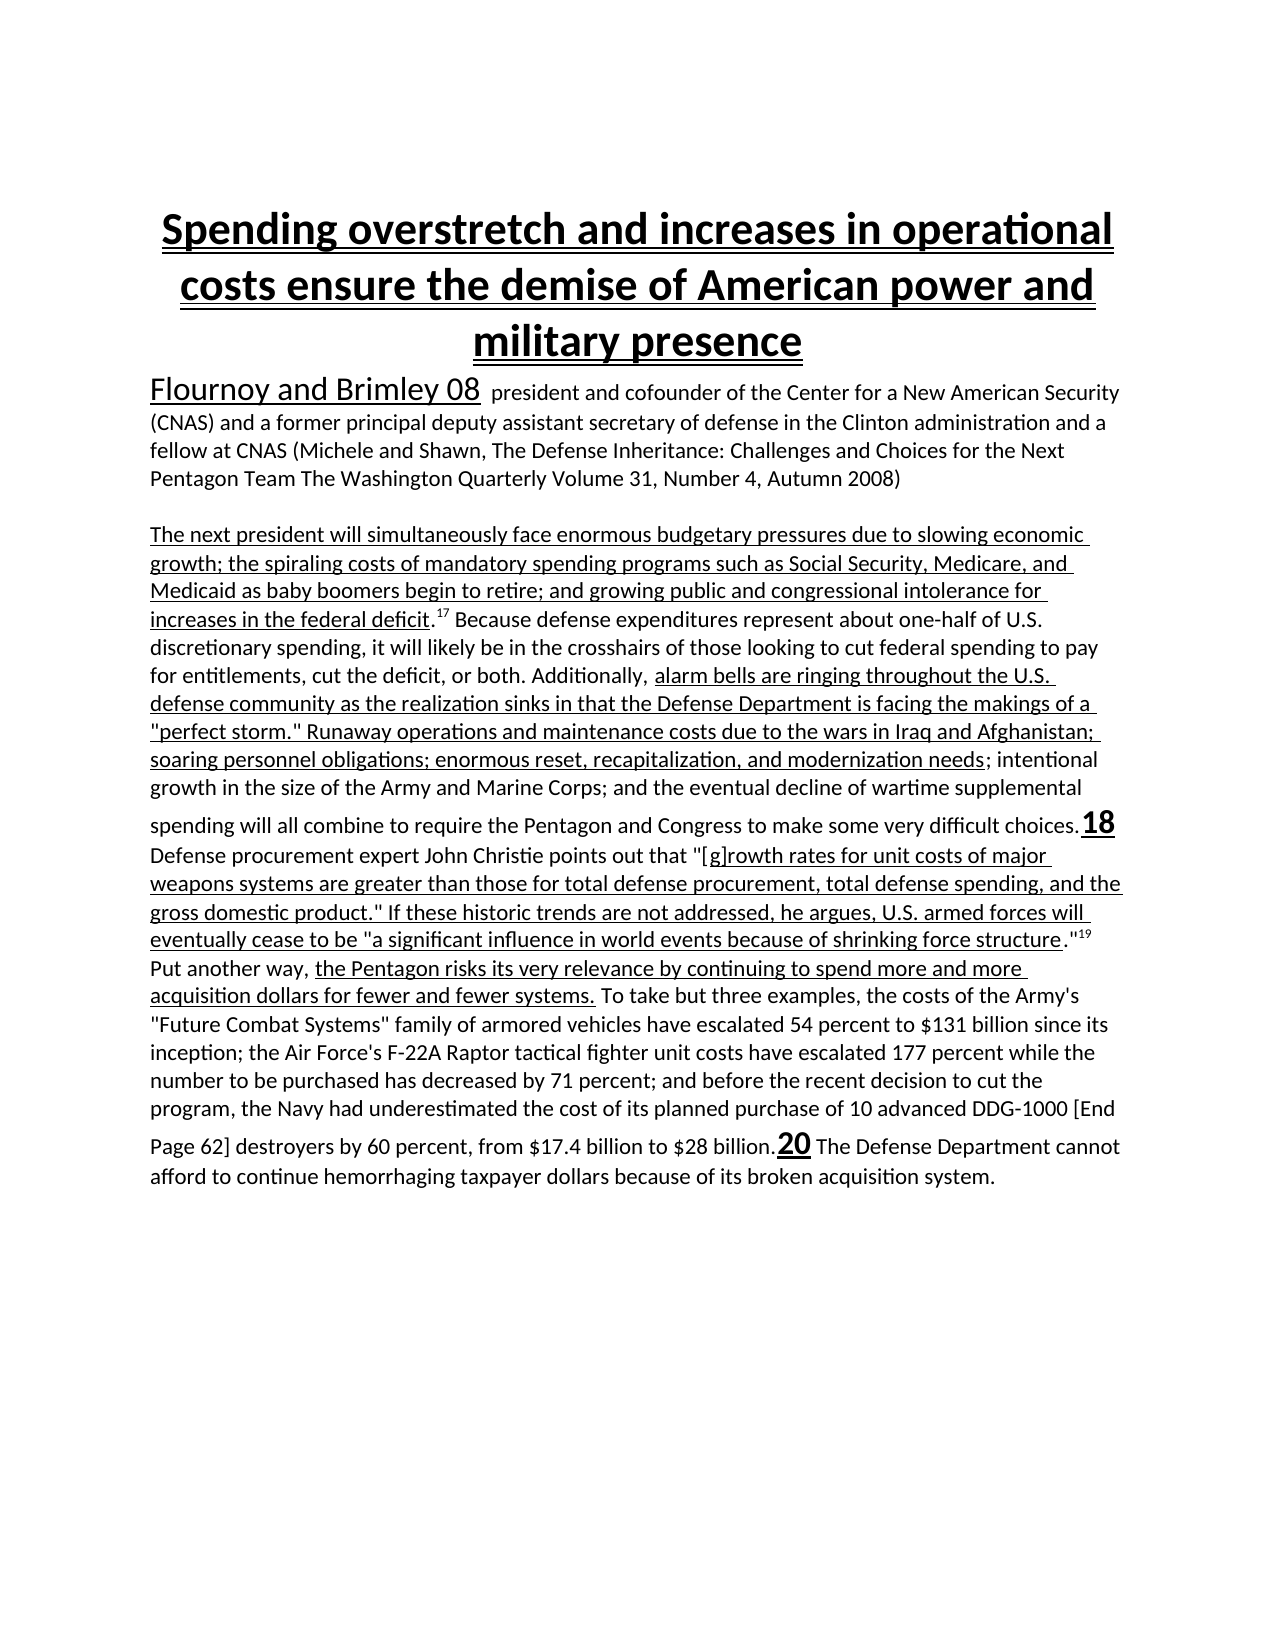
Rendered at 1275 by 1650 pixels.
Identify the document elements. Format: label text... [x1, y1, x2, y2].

text The next president will simultaneously face enormous budgetary pressures due to slowing economic growth; the spiraling costs of mandatory spending programs such as Social Security, Medicare, and Medicaid as baby boomers begin to retire; and growing public and congressional intolerance for increases in the federal deficit.17 Because defense expenditures represent about one-half of U.S. discretionary spending, it will likely be in the crosshairs of those looking to cut federal spending to pay for entitlements, cut the deficit, or both. Additionally, alarm bells are ringing throughout the U.S. defense community as the realization sinks in that the Defense Department is facing the makings of a "perfect storm." Runaway operations and maintenance costs due to the wars in Iraq and Afghanistan; soaring personnel obligations; enormous reset, recapitalization, and modernization needs; intentional growth in the size of the Army and Marine Corps; and the eventual decline of wartime supplemental spending will all combine to require the Pentagon and Congress to make some very difficult choices.18 Defense procurement expert John Christie points out that "[g]rowth rates for unit costs of major weapons systems are greater than those for total defense procurement, total defense spending, and the gross domestic product." If these historic trends are not addressed, he argues, U.S. armed forces will eventually cease to be "a significant influence in world events because of shrinking force structure."19 Put another way, the Pentagon risks its very relevance by continuing to spend more and more acquisition dollars for fewer and fewer systems. To take but three examples, the costs of the Army's "Future Combat Systems" family of armored vehicles have escalated 54 percent to $131 billion since its inception; the Air Force's F-22A Raptor tactical fighter unit costs have escalated 177 percent while the number to be purchased has decreased by 71 percent; and before the recent decision to cut the program, the Navy had underestimated the cost of its planned purchase of 10 advanced DDG-1000 [End Page 62] destroyers by 60 percent, from $17.4 billion to $28 billion.20 The Defense Department cannot afford to continue hemorrhaging taxpayer dollars because of its broken acquisition system. [150, 521, 1125, 1191]
subtitle Spending overstretch and increases in operational costs ensure the demise of American power and military presence [150, 200, 1125, 368]
text Flournoy and Brimley 08 president and cofounder of the Center for a New American Security (CNAS) and a former principal deputy assistant secretary of defense in the Clinton administration and a fellow at CNAS (Michele and Shawn, The Defense Inheritance: Challenges and Choices for the Next Pentagon Team The Washington Quarterly Volume 31, Number 4, Autumn 2008) [150, 368, 1125, 493]
